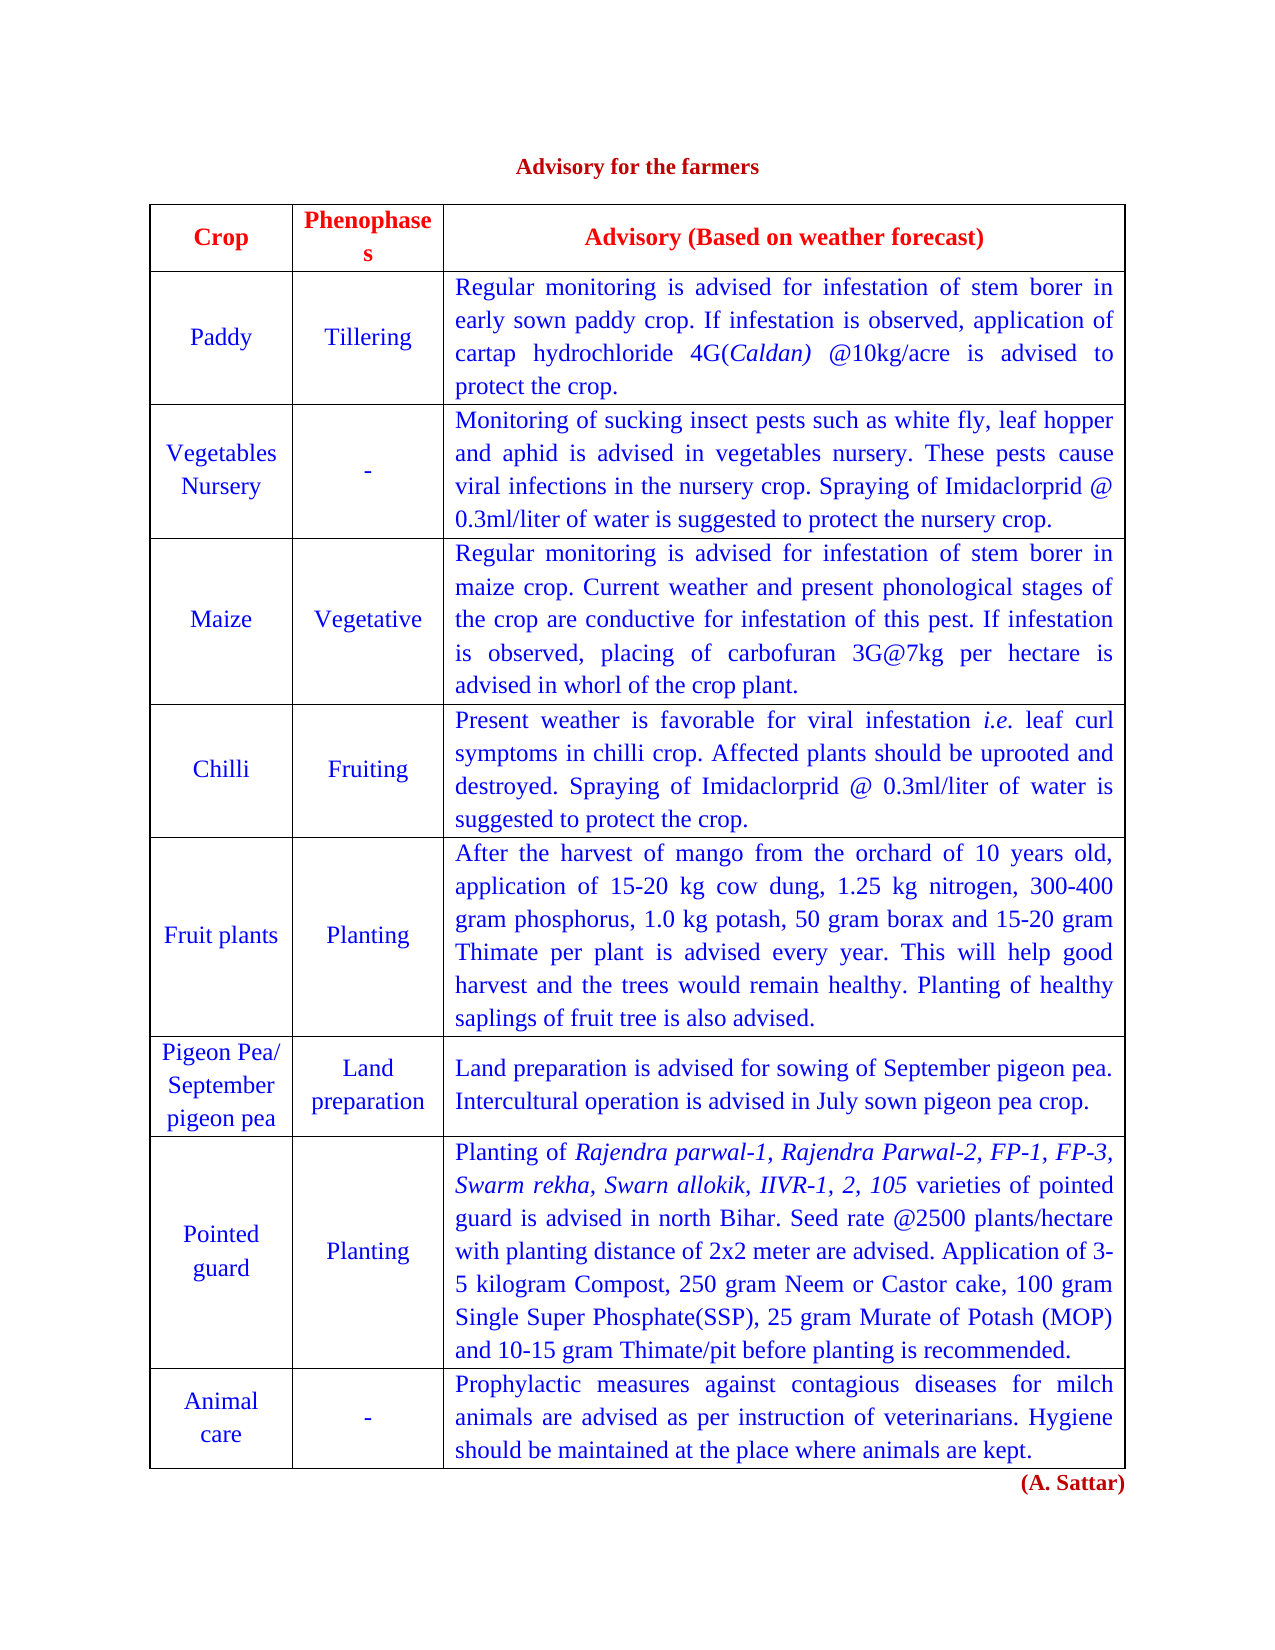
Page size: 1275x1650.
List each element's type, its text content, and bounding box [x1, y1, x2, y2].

text (A. Sattar) [150, 1469, 1125, 1496]
table_header Phenophases [293, 205, 443, 271]
table_cell Monitoring of sucking insect pests such as white fly, leaf hopper and aphid is advised in vegetables nursery. These pests cause viral infections in the nursery crop. Spraying of Imidaclorprid @ 0.3ml/liter of water is suggested to protect the nursery crop. [444, 405, 1124, 537]
table_cell Land preparation [293, 1037, 443, 1136]
table_cell Planting [293, 838, 443, 1036]
table_cell Regular monitoring is advised for infestation of stem borer in maize crop. Current weather and present phonological stages of the crop are conductive for infestation of this pest. If infestation is observed, placing of carbofuran 3G@7kg per hectare is advised in whorl of the crop plant. [444, 539, 1124, 704]
table_cell Chilli [151, 705, 292, 837]
table_cell Land preparation is advised for sowing of September pigeon pea. Intercultural operation is advised in July sown pigeon pea crop. [444, 1037, 1124, 1136]
table_cell Fruit plants [151, 838, 292, 1036]
table_cell - [293, 405, 443, 537]
table_cell Prophylactic measures against contagious diseases for milch animals are advised as per instruction of veterinarians. Hygiene should be maintained at the place where animals are kept. [444, 1369, 1124, 1468]
table_cell Planting of Rajendra parwal-1, Rajendra Parwal-2, FP-1, FP-3, Swarm rekha, Swarn allokik, IIVR-1, 2, 105 varieties of pointed guard is advised in north Bihar. Seed rate @2500 plants/hectare with planting distance of 2x2 meter are advised. Application of 3-5 kilogram Compost, 250 gram Neem or Castor cake, 100 gram Single Super Phosphate(SSP), 25 gram Murate of Potash (MOP) and 10-15 gram Thimate/pit before planting is recommended. [444, 1137, 1124, 1368]
table_cell - [293, 1369, 443, 1468]
table_cell Fruiting [293, 705, 443, 837]
table_cell After the harvest of mango from the orchard of 10 years old, application of 15-20 kg cow dung, 1.25 kg nitrogen, 300-400 gram phosphorus, 1.0 kg potash, 50 gram borax and 15-20 gram Thimate per plant is advised every year. This will help good harvest and the trees would remain healthy. Planting of healthy saplings of fruit tree is also advised. [444, 838, 1124, 1036]
table_cell Regular monitoring is advised for infestation of stem borer in early sown paddy crop. If infestation is observed, application of cartap hydrochloride 4G(Caldan) @10kg/acre is advised to protect the crop. [444, 272, 1124, 404]
table_header Crop [151, 205, 292, 271]
table_cell Present weather is favorable for viral infestation i.e. leaf curl symptoms in chilli crop. Affected plants should be uprooted and destroyed. Spraying of Imidaclorprid @ 0.3ml/liter of water is suggested to protect the crop. [444, 705, 1124, 837]
table_header Advisory (Based on weather forecast) [444, 205, 1124, 271]
table_cell Vegetative [293, 539, 443, 704]
table_cell Paddy [151, 272, 292, 404]
table_cell Planting [293, 1137, 443, 1368]
text Advisory for the farmers [150, 153, 1125, 179]
table_cell Vegetables Nursery [151, 405, 292, 537]
table_cell Tillering [293, 272, 443, 404]
table_cell Maize [151, 539, 292, 704]
table_cell Pigeon Pea/ September pigeon pea [151, 1037, 292, 1136]
table_cell Animal care [151, 1369, 292, 1468]
table_cell Pointed guard [151, 1137, 292, 1368]
